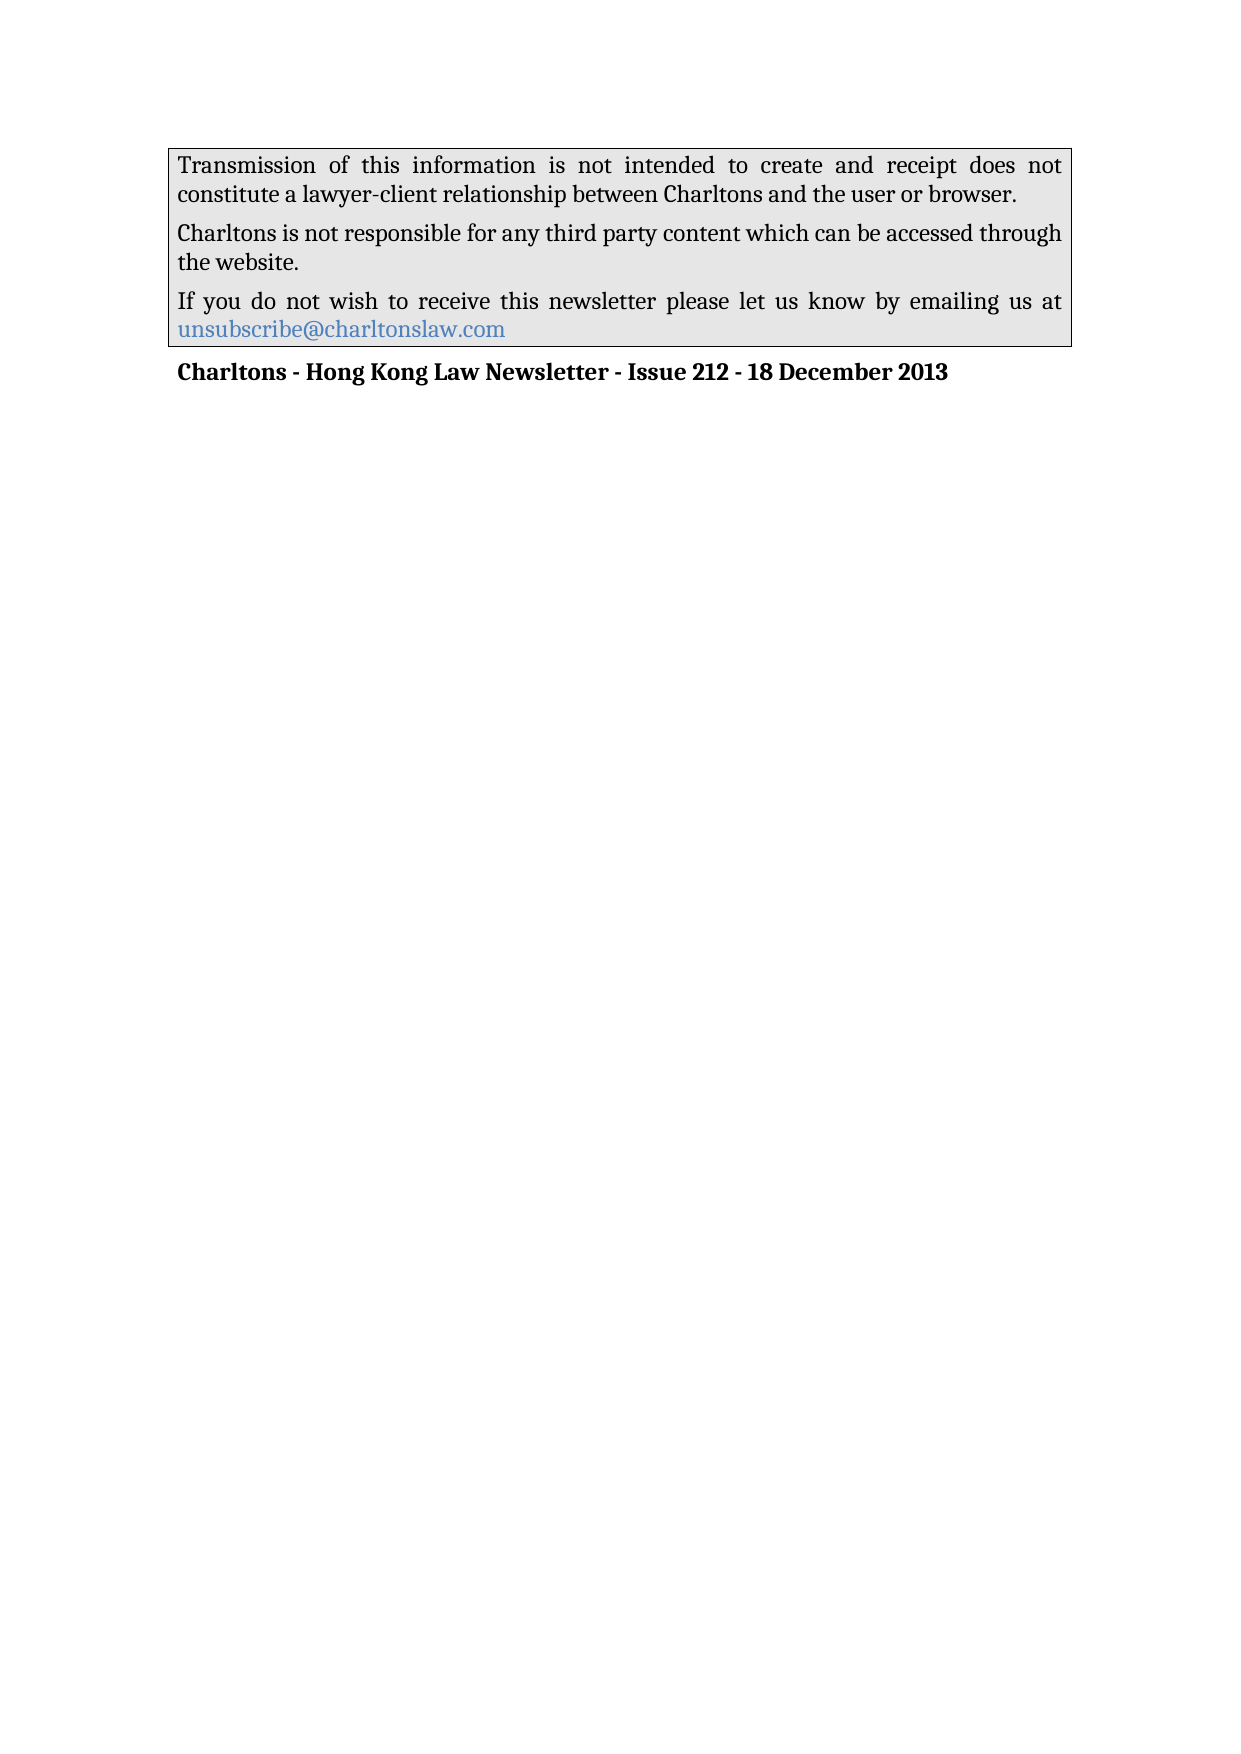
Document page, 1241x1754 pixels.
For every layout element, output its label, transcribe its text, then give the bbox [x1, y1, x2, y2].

text Transmission of this information is not intended to create and receipt does not constitute a lawyer-client relationship between Charltons and the user or browser. [169, 149, 1071, 208]
text Charltons - Hong Kong Law Newsletter - Issue 212 - 18 December 2013 [177, 358, 1063, 386]
text Charltons is not responsible for any third party content which can be accessed through the website. [169, 216, 1071, 276]
text If you do not wish to receive this newsletter please let us know by emailing us at unsubscribe@charltonslaw.com [169, 283, 1071, 346]
